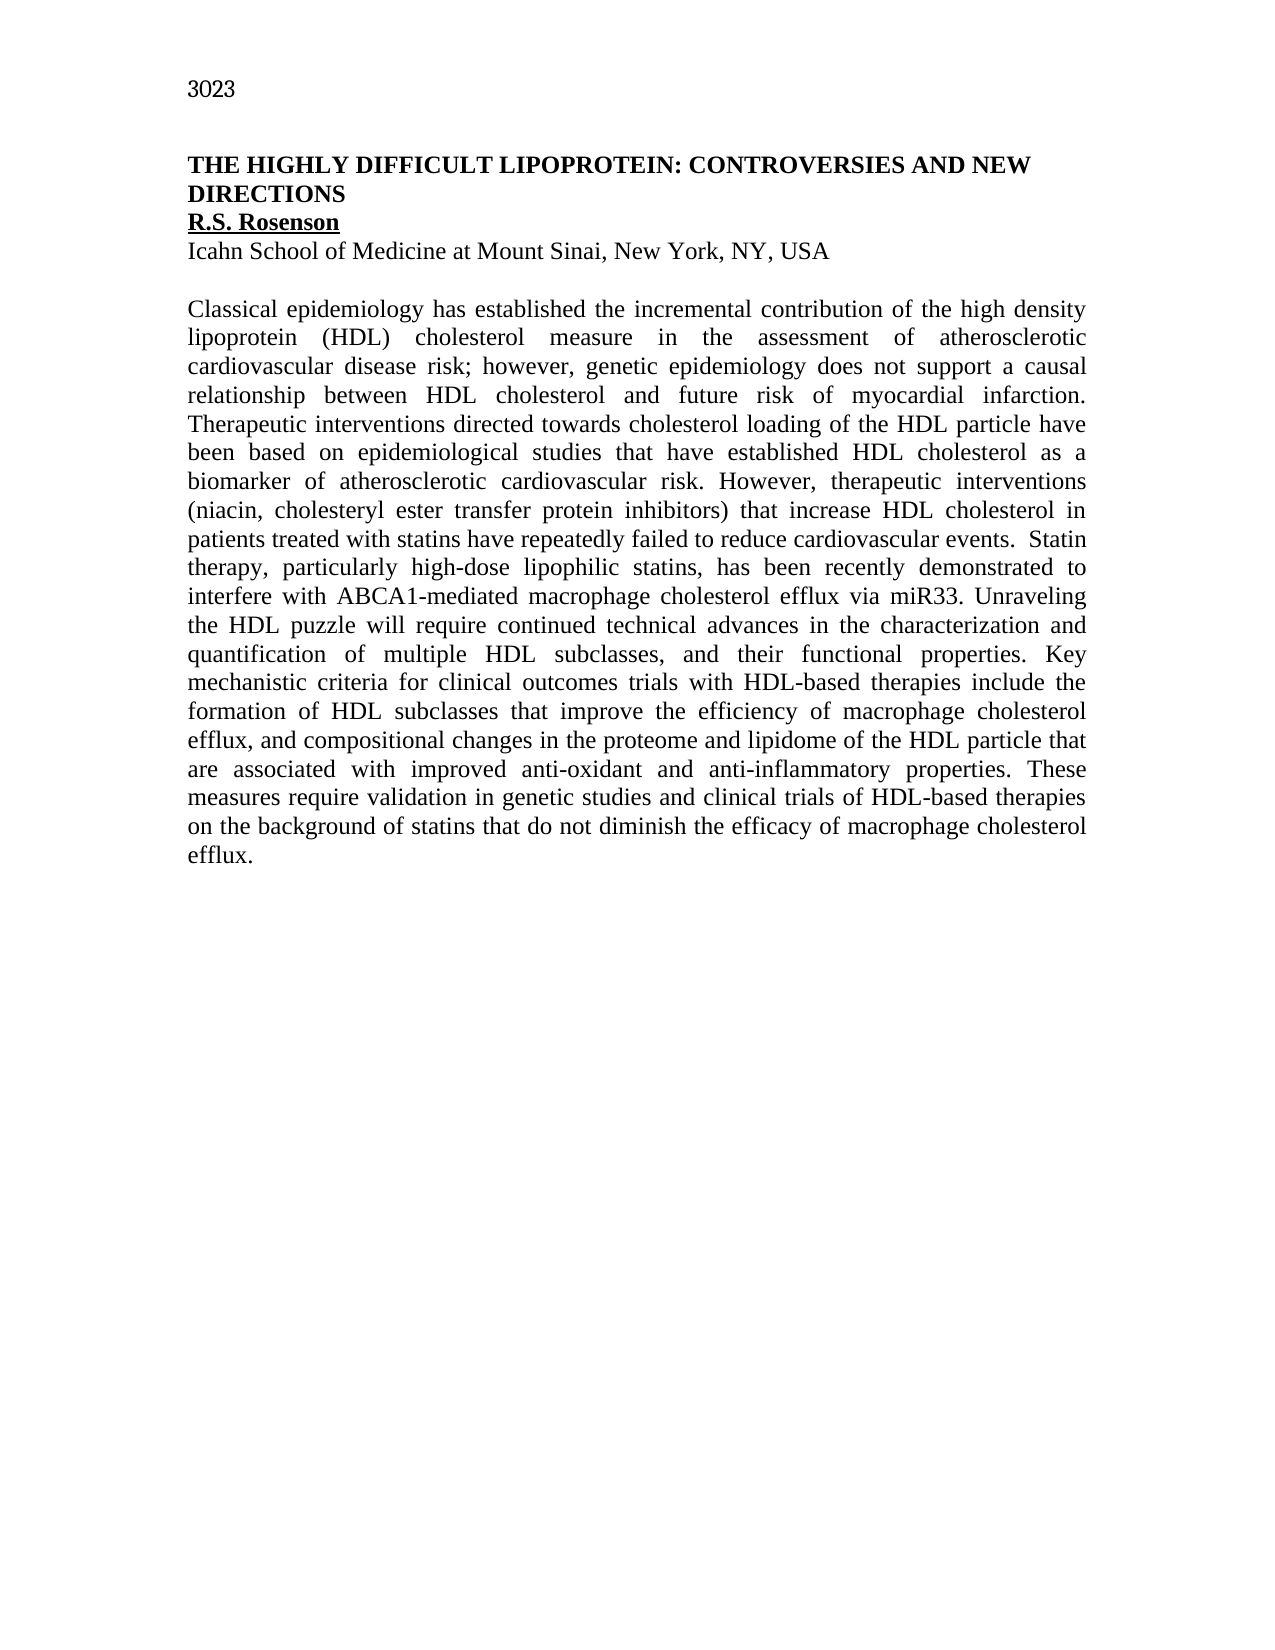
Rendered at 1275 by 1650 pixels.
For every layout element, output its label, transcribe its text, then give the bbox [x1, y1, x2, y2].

text Classical epidemiology has established the incremental contribution of the high density lipoprotein (HDL) cholesterol measure in the assessment of atherosclerotic cardiovascular disease risk; however, genetic epidemiology does not support a causal relationship between HDL cholesterol and future risk of myocardial infarction. Therapeutic interventions directed towards cholesterol loading of the HDL particle have been based on epidemiological studies that have established HDL cholesterol as a biomarker of atherosclerotic cardiovascular risk. However, therapeutic interventions (niacin, cholesteryl ester transfer protein inhibitors) that increase HDL cholesterol in patients treated with statins have repeatedly failed to reduce cardiovascular events. Statin therapy, particularly high-dose lipophilic statins, has been recently demonstrated to interfere with ABCA1-mediated macrophage cholesterol efflux via miR33. Unraveling the HDL puzzle will require continued technical advances in the characterization and quantification of multiple HDL subclasses, and their functional properties. Key mechanistic criteria for clinical outcomes trials with HDL-based therapies include the formation of HDL subclasses that improve the efficiency of macrophage cholesterol efflux, and compositional changes in the proteome and lipidome of the HDL particle that are associated with improved anti-oxidant and anti-inflammatory properties. These measures require validation in genetic studies and clinical trials of HDL-based therapies on the background of statins that do not diminish the efficacy of macrophage cholesterol efflux. [187, 294, 1087, 869]
text THE HIGHLY DIFFICULT LIPOPROTEIN: CONTROVERSIES AND NEW DIRECTIONS [187, 150, 1087, 207]
text R.S. Rosenson [187, 207, 1087, 236]
text Icahn School of Medicine at Mount Sinai, New York, NY, USA [187, 236, 1087, 265]
